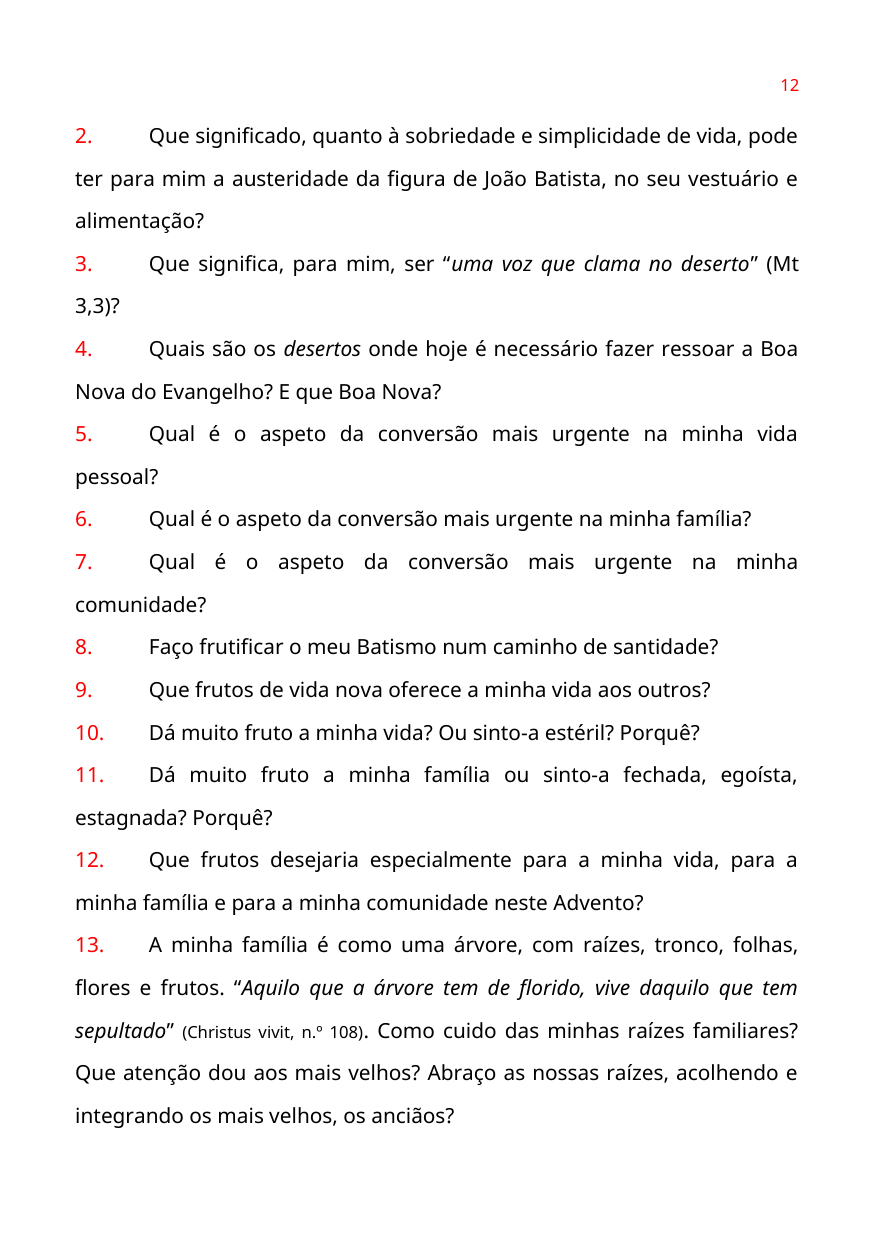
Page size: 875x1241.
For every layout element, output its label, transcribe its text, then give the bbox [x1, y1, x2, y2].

list Dá muito fruto a minha família ou sinto-a fechada, egoísta, estagnada? Porquê? [75, 760, 799, 831]
list Qual é o aspeto da conversão mais urgente na minha família? [75, 504, 799, 533]
list Qual é o aspeto da conversão mais urgente na minha comunidade? [75, 547, 799, 618]
list Faço frutificar o meu Batismo num caminho de santidade? [75, 632, 799, 661]
list Que significa, para mim, ser “uma voz que clama no deserto” (Mt 3,3)? [75, 249, 799, 320]
list Dá muito fruto a minha vida? Ou sinto-a estéril? Porquê? [75, 718, 799, 746]
list Quais são os desertos onde hoje é necessário fazer ressoar a Boa Nova do Evangelho? E que Boa Nova? [75, 334, 799, 405]
list A minha família é como uma árvore, com raízes, tronco, folhas, flores e frutos. “Aquilo que a árvore tem de florido, vive daquilo que tem sepultado” (Christus vivit, n.º 108). Como cuido das minhas raízes familiares? Que atenção dou aos mais velhos? Abraço as nossas raízes, acolhendo e integrando os mais velhos, os anciãos? [75, 931, 799, 1129]
list Que frutos de vida nova oferece a minha vida aos outros? [75, 675, 799, 703]
list Que frutos desejaria especialmente para a minha vida, para a minha família e para a minha comunidade neste Advento? [75, 845, 799, 916]
list Qual é o aspeto da conversão mais urgente na minha vida pessoal? [75, 419, 799, 490]
list Que significado, quanto à sobriedade e simplicidade de vida, pode ter para mim a austeridade da figura de João Batista, no seu vestuário e alimentação? [75, 121, 799, 235]
